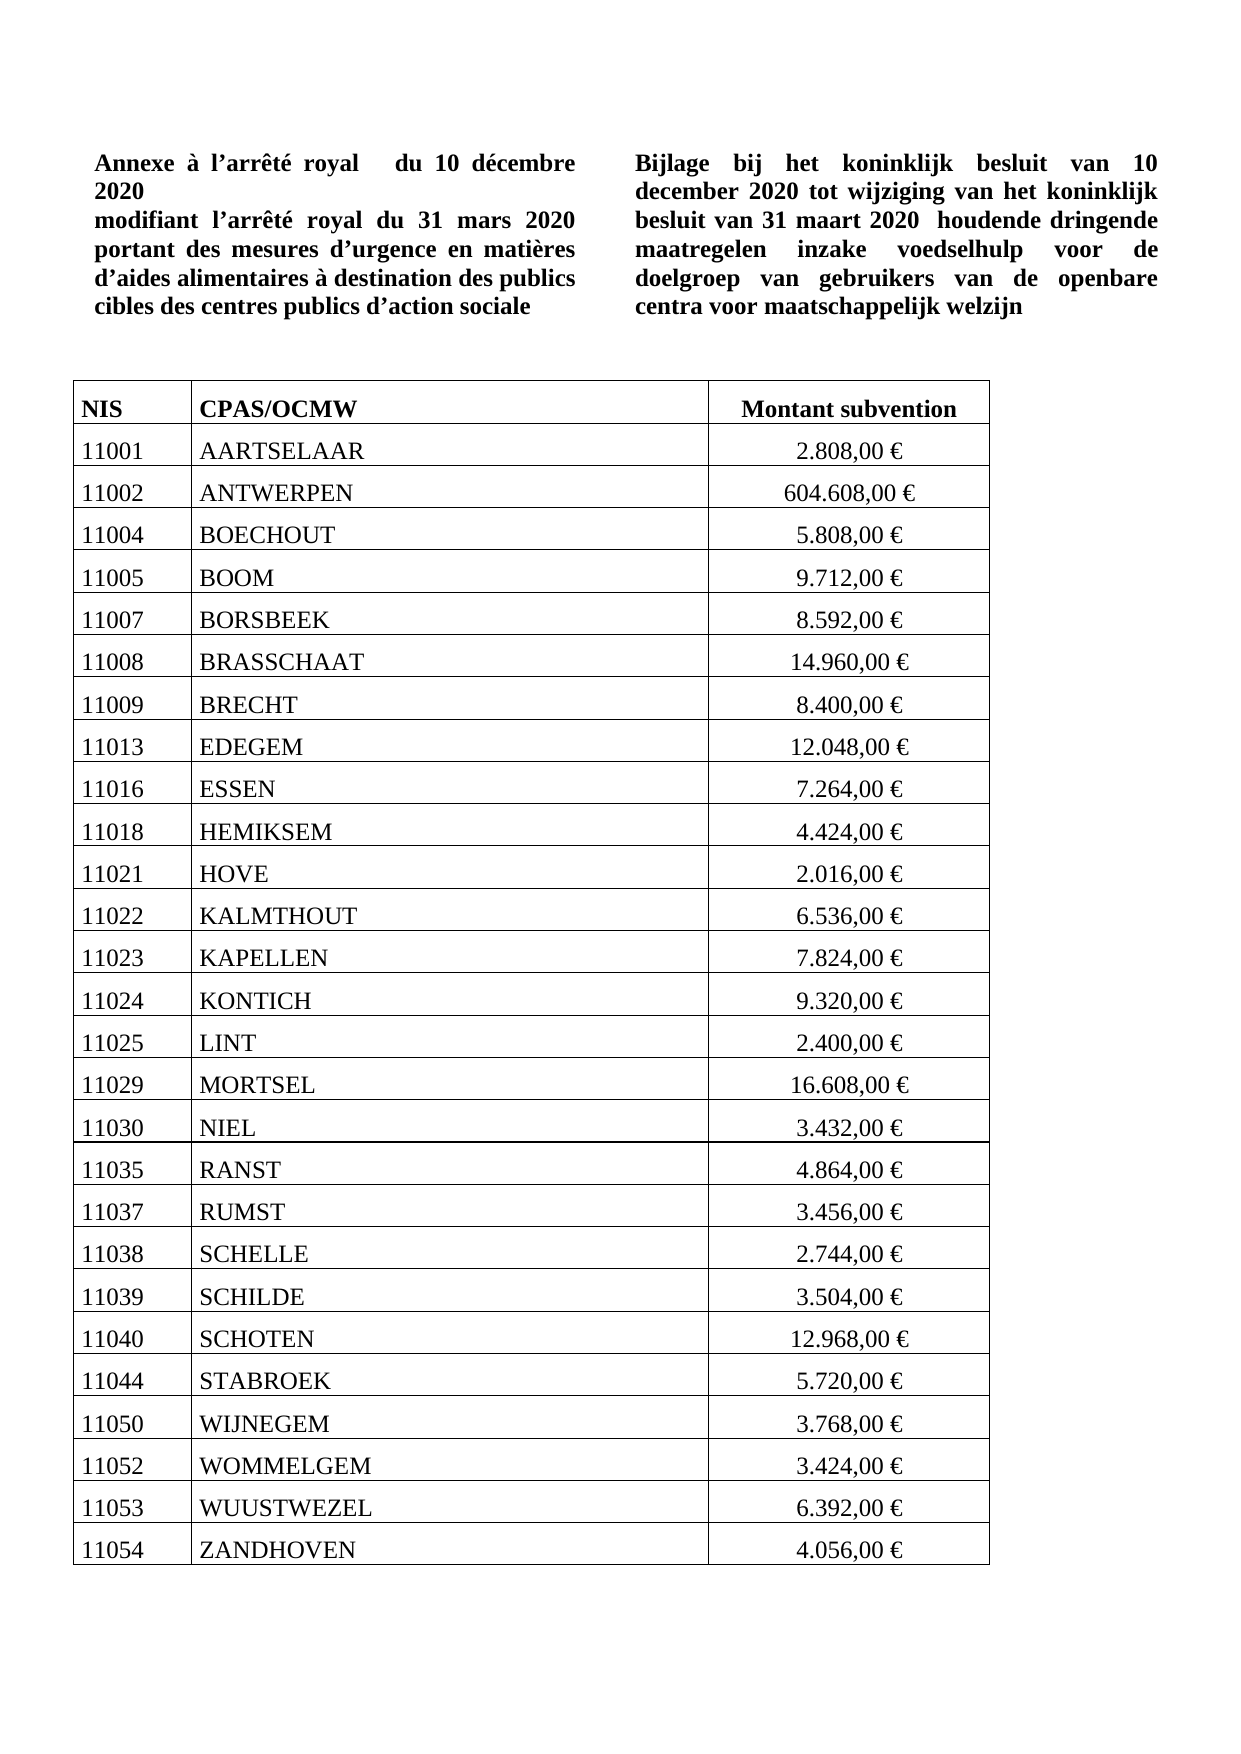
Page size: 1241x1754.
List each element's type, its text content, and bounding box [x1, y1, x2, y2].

table_cell 3.432,00 € [709, 1100, 989, 1141]
table_cell EDEGEM [192, 720, 708, 761]
table_cell KONTICH [192, 973, 708, 1014]
table_cell 11007 [74, 593, 191, 634]
table_cell RUMST [192, 1185, 708, 1226]
table_cell HOVE [192, 846, 708, 888]
table_cell 11004 [74, 508, 191, 549]
table_cell 11044 [74, 1354, 191, 1395]
table_cell 11037 [74, 1185, 191, 1226]
table_cell 11013 [74, 720, 191, 761]
table_cell 8.592,00 € [709, 593, 989, 634]
table_cell 604.608,00 € [709, 466, 989, 507]
table_cell ANTWERPEN [192, 466, 708, 507]
table_cell 12.048,00 € [709, 720, 989, 761]
table_cell WUUSTWEZEL [192, 1481, 708, 1522]
table_header Montant subvention [709, 381, 989, 422]
table_cell 7.264,00 € [709, 762, 989, 803]
table_cell 4.864,00 € [709, 1143, 989, 1184]
table_cell MORTSEL [192, 1058, 708, 1099]
table_cell 11022 [74, 889, 191, 930]
table_cell 11050 [74, 1396, 191, 1437]
table_cell 8.400,00 € [709, 677, 989, 718]
table_cell 11052 [74, 1439, 191, 1480]
table_cell 3.424,00 € [709, 1439, 989, 1480]
table_cell 4.424,00 € [709, 804, 989, 845]
table_cell 4.056,00 € [709, 1523, 989, 1564]
table_cell 11018 [74, 804, 191, 845]
table_cell 5.720,00 € [709, 1354, 989, 1395]
table_cell 3.504,00 € [709, 1269, 989, 1311]
table_cell 2.400,00 € [709, 1016, 989, 1057]
table_header NIS [74, 381, 191, 422]
table_header CPAS/OCMW [192, 381, 708, 422]
table_cell 2.808,00 € [709, 424, 989, 465]
table_header Bijlage bij het koninklijk besluit van 10 december 2020 tot wijziging van het koninklijk besluit van 31 maart 2020 houdende dringende maatregelen inzake voedselhulp voor de doelgroep van gebruikers van de openbare centra voor maatschappelijk welzijn [605, 148, 1188, 320]
table_cell 11030 [74, 1100, 191, 1141]
table_cell 12.968,00 € [709, 1312, 989, 1353]
table_cell 3.456,00 € [709, 1185, 989, 1226]
table_cell 9.712,00 € [709, 550, 989, 592]
table_cell HEMIKSEM [192, 804, 708, 845]
table_cell BRECHT [192, 677, 708, 718]
table_cell KAPELLEN [192, 931, 708, 972]
table_cell 11021 [74, 846, 191, 888]
table_cell BORSBEEK [192, 593, 708, 634]
table_cell 11002 [74, 466, 191, 507]
table_cell 11001 [74, 424, 191, 465]
table_cell 6.392,00 € [709, 1481, 989, 1522]
table_cell KALMTHOUT [192, 889, 708, 930]
table_cell 11054 [74, 1523, 191, 1564]
table_cell 11009 [74, 677, 191, 718]
table_cell 6.536,00 € [709, 889, 989, 930]
table_cell SCHELLE [192, 1227, 708, 1268]
table_cell 2.744,00 € [709, 1227, 989, 1268]
table_cell LINT [192, 1016, 708, 1057]
table_cell 9.320,00 € [709, 973, 989, 1014]
table_cell 11016 [74, 762, 191, 803]
table_cell 3.768,00 € [709, 1396, 989, 1437]
table_cell 2.016,00 € [709, 846, 989, 888]
table_cell 11040 [74, 1312, 191, 1353]
table_cell NIEL [192, 1100, 708, 1141]
table_cell BOOM [192, 550, 708, 592]
table_cell ZANDHOVEN [192, 1523, 708, 1564]
table_cell BRASSCHAAT [192, 635, 708, 676]
table_cell 11035 [74, 1143, 191, 1184]
table_cell 11029 [74, 1058, 191, 1099]
table_cell 11053 [74, 1481, 191, 1522]
table_cell 16.608,00 € [709, 1058, 989, 1099]
table_cell SCHOTEN [192, 1312, 708, 1353]
table_cell 11023 [74, 931, 191, 972]
table_cell ESSEN [192, 762, 708, 803]
table_cell SCHILDE [192, 1269, 708, 1311]
table_cell 7.824,00 € [709, 931, 989, 972]
table_cell 11025 [74, 1016, 191, 1057]
table_cell BOECHOUT [192, 508, 708, 549]
table_cell STABROEK [192, 1354, 708, 1395]
table_cell 11038 [74, 1227, 191, 1268]
table_header Annexe à l’arrêté royal du 10 décembre 2020 modifiant l’arrêté royal du 31 mars 2020 portant des mesures d’urgence en matières d’aides alimentaires à destination des publics cibles des centres publics d’action sociale [65, 148, 605, 320]
table_cell 11039 [74, 1269, 191, 1311]
table_cell WIJNEGEM [192, 1396, 708, 1437]
table_cell 5.808,00 € [709, 508, 989, 549]
table_cell 11008 [74, 635, 191, 676]
table_cell WOMMELGEM [192, 1439, 708, 1480]
table_cell RANST [192, 1143, 708, 1184]
table_cell 11024 [74, 973, 191, 1014]
table_cell AARTSELAAR [192, 424, 708, 465]
table_cell 11005 [74, 550, 191, 592]
table_cell 14.960,00 € [709, 635, 989, 676]
